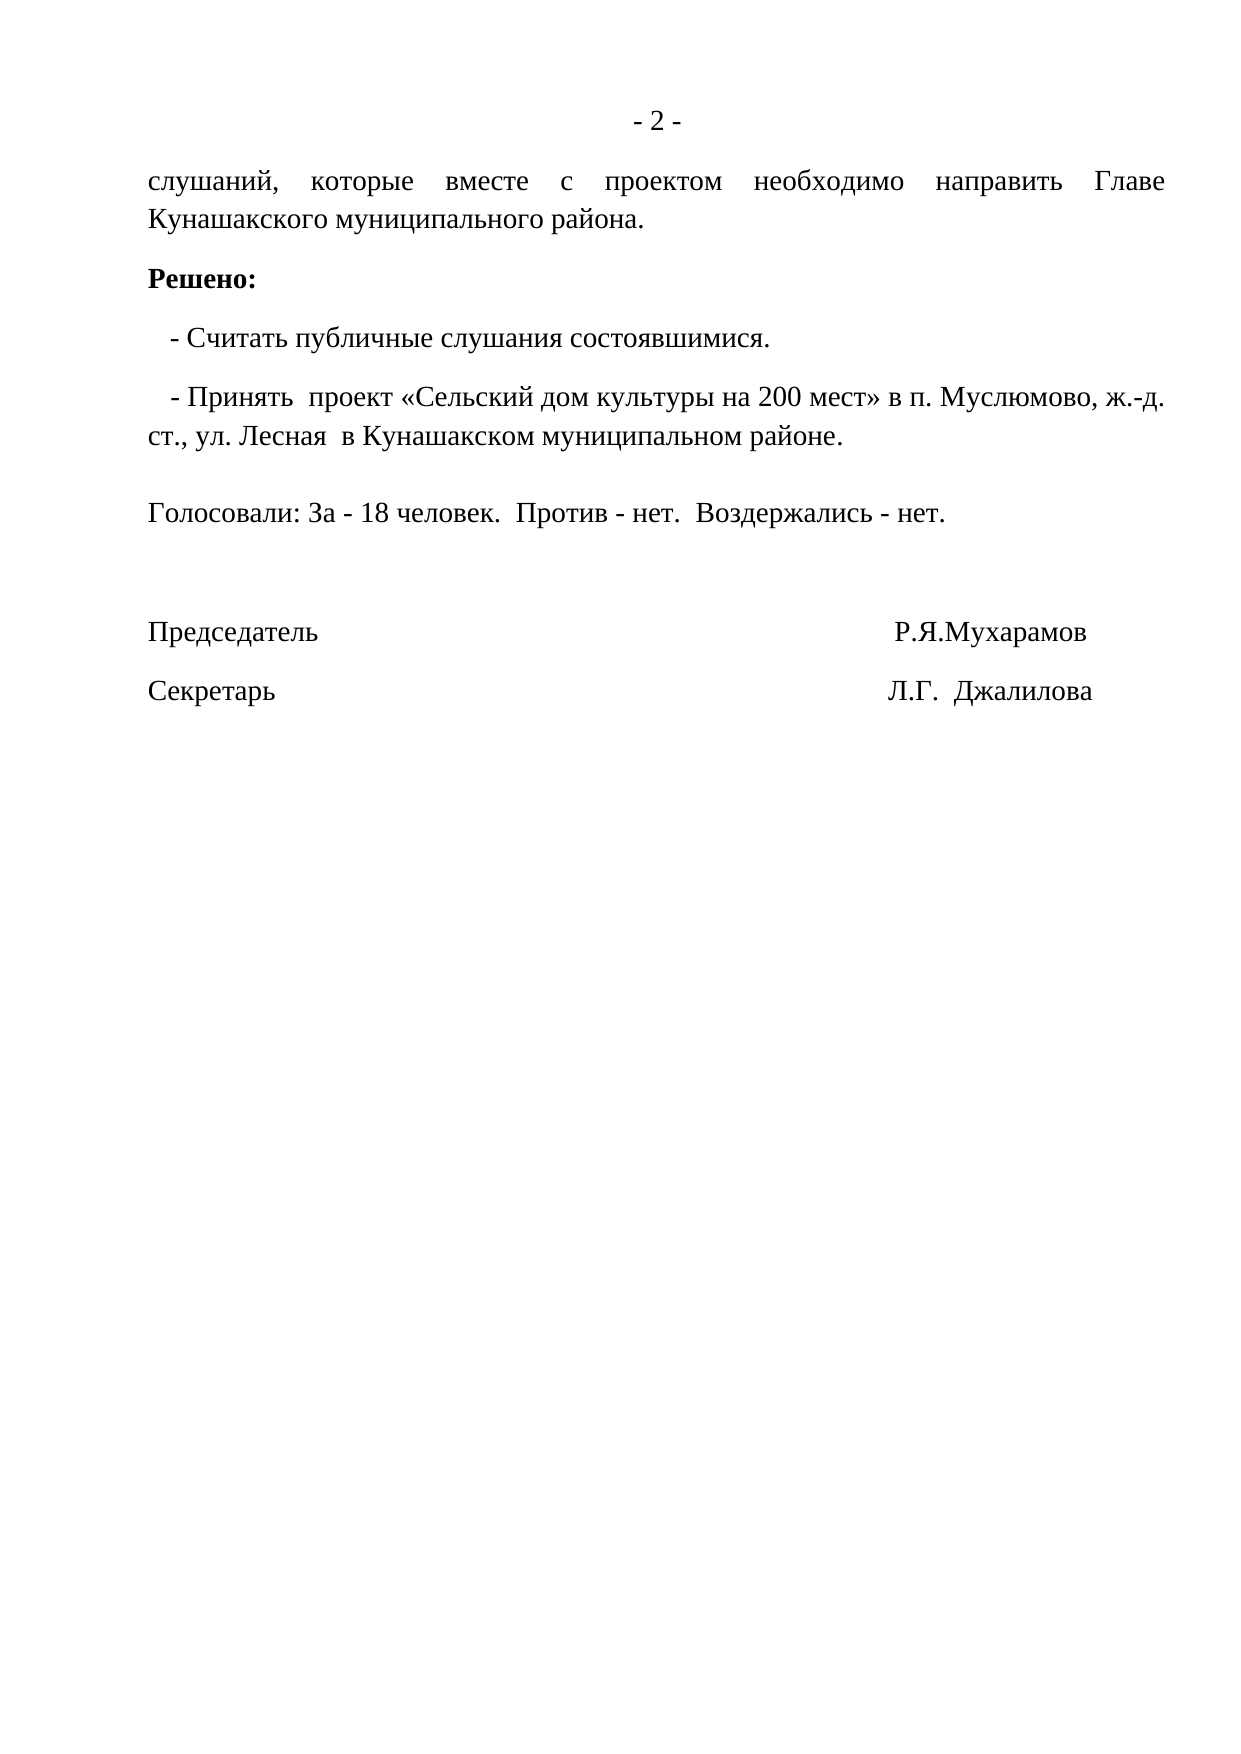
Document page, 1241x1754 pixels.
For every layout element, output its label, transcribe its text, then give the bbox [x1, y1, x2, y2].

text Решено: [148, 261, 1167, 294]
text - Считать публичные слушания состоявшимися. [148, 320, 1167, 354]
text Председатель Р.Я.Мухарамов [148, 614, 1167, 647]
text - Принять проект «Сельский дом культуры на 200 мест» в п. Муслюмово, ж.-д. ст., ул. Лесная в Кунашакском муниципальном районе. [148, 379, 1167, 452]
text - 2 - [148, 103, 1167, 137]
text Секретарь Л.Г. Джалилова [148, 673, 1167, 707]
text слушаний, которые вместе с проектом необходимо направить Главе Кунашакского муниципального района. [148, 163, 1167, 235]
text Голосовали: За - 18 человек. Против - нет. Воздержались - нет. [148, 495, 1167, 529]
